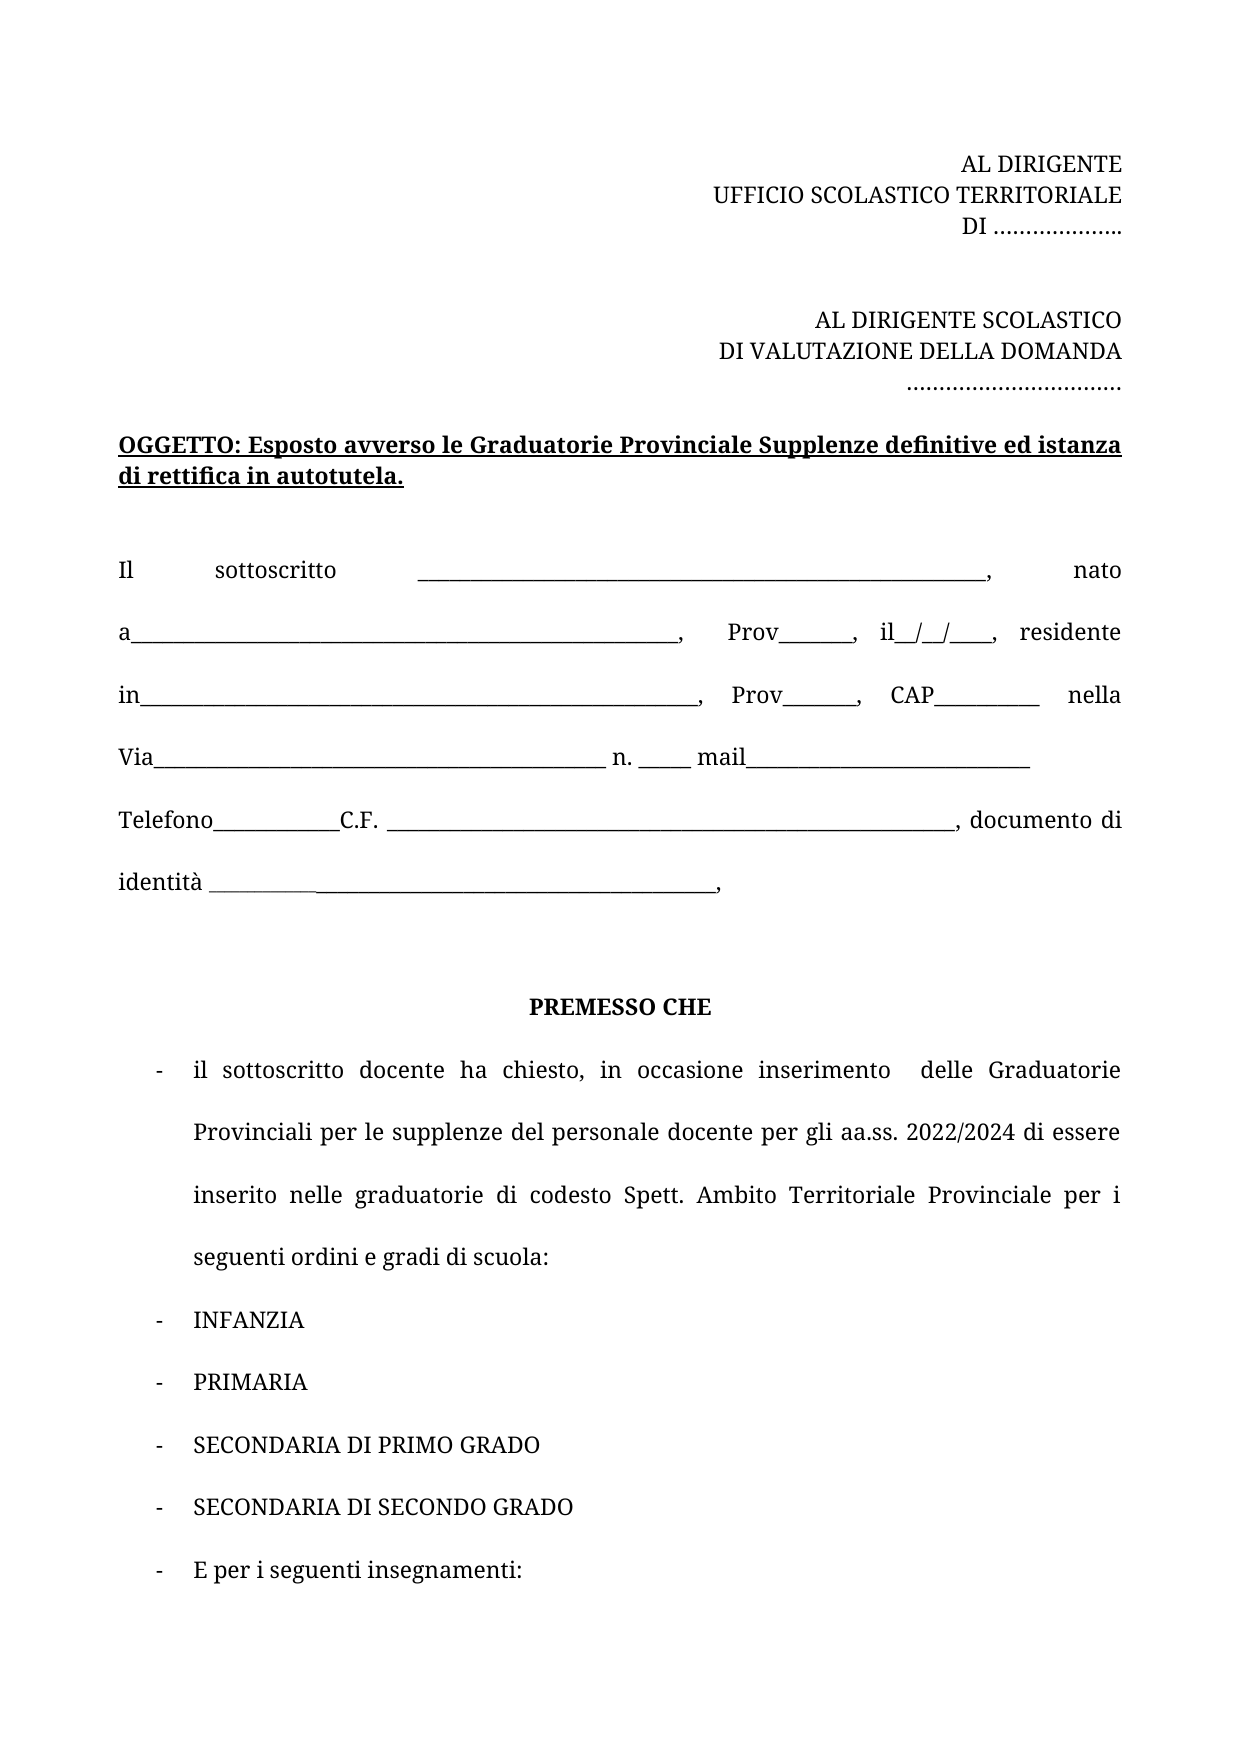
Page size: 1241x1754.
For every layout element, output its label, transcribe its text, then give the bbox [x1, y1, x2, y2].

text PREMESSO CHE [118, 991, 1122, 1023]
text OGGETTO: Esposto avverso le Graduatorie Provinciale Supplenze definitive ed istanza di rettifica in autotutela. [118, 457, 1122, 491]
list il sottoscritto docente ha chiesto, in occasione inserimento delle Graduatorie Provinciali per le supplenze del personale docente per gli aa.ss. 2022/2024 di essere inserito nelle graduatorie di codesto Spett. Ambito Territoriale Provinciale per i seguenti ordini e gradi di scuola: [156, 1054, 1122, 1273]
text …………………………… [62, 366, 1122, 398]
text Il sottoscritto ______________________________________________________, nato a____________________________________________________, Prov_______, il__/__/____, residente in_____________________________________________________, Prov_______, CAP__________ nella Via___________________________________________ n. _____ mail___________________________ [118, 554, 1122, 773]
text AL DIRIGENTE SCOLASTICO [62, 304, 1122, 335]
text DI ……………….. [62, 210, 1122, 241]
text UFFICIO SCOLASTICO TERRITORIALE [62, 179, 1122, 210]
text OGGETTO: Esposto avverso le Graduatorie Provinciale Supplenze definitive ed istanza di rettifica in autotutela. [118, 429, 1122, 455]
list SECONDARIA DI SECONDO GRADO [156, 1491, 1122, 1523]
text Telefono____________C.F. ______________________________________________________, documento di identità ____________________________________________________, [118, 804, 1122, 898]
list PRIMARIA [156, 1366, 1122, 1398]
list SECONDARIA DI PRIMO GRADO [156, 1429, 1122, 1460]
list E per i seguenti insegnamenti: [156, 1554, 1122, 1585]
text DI VALUTAZIONE DELLA DOMANDA [62, 335, 1122, 366]
text AL DIRIGENTE [62, 148, 1122, 179]
list INFANZIA [156, 1304, 1122, 1335]
